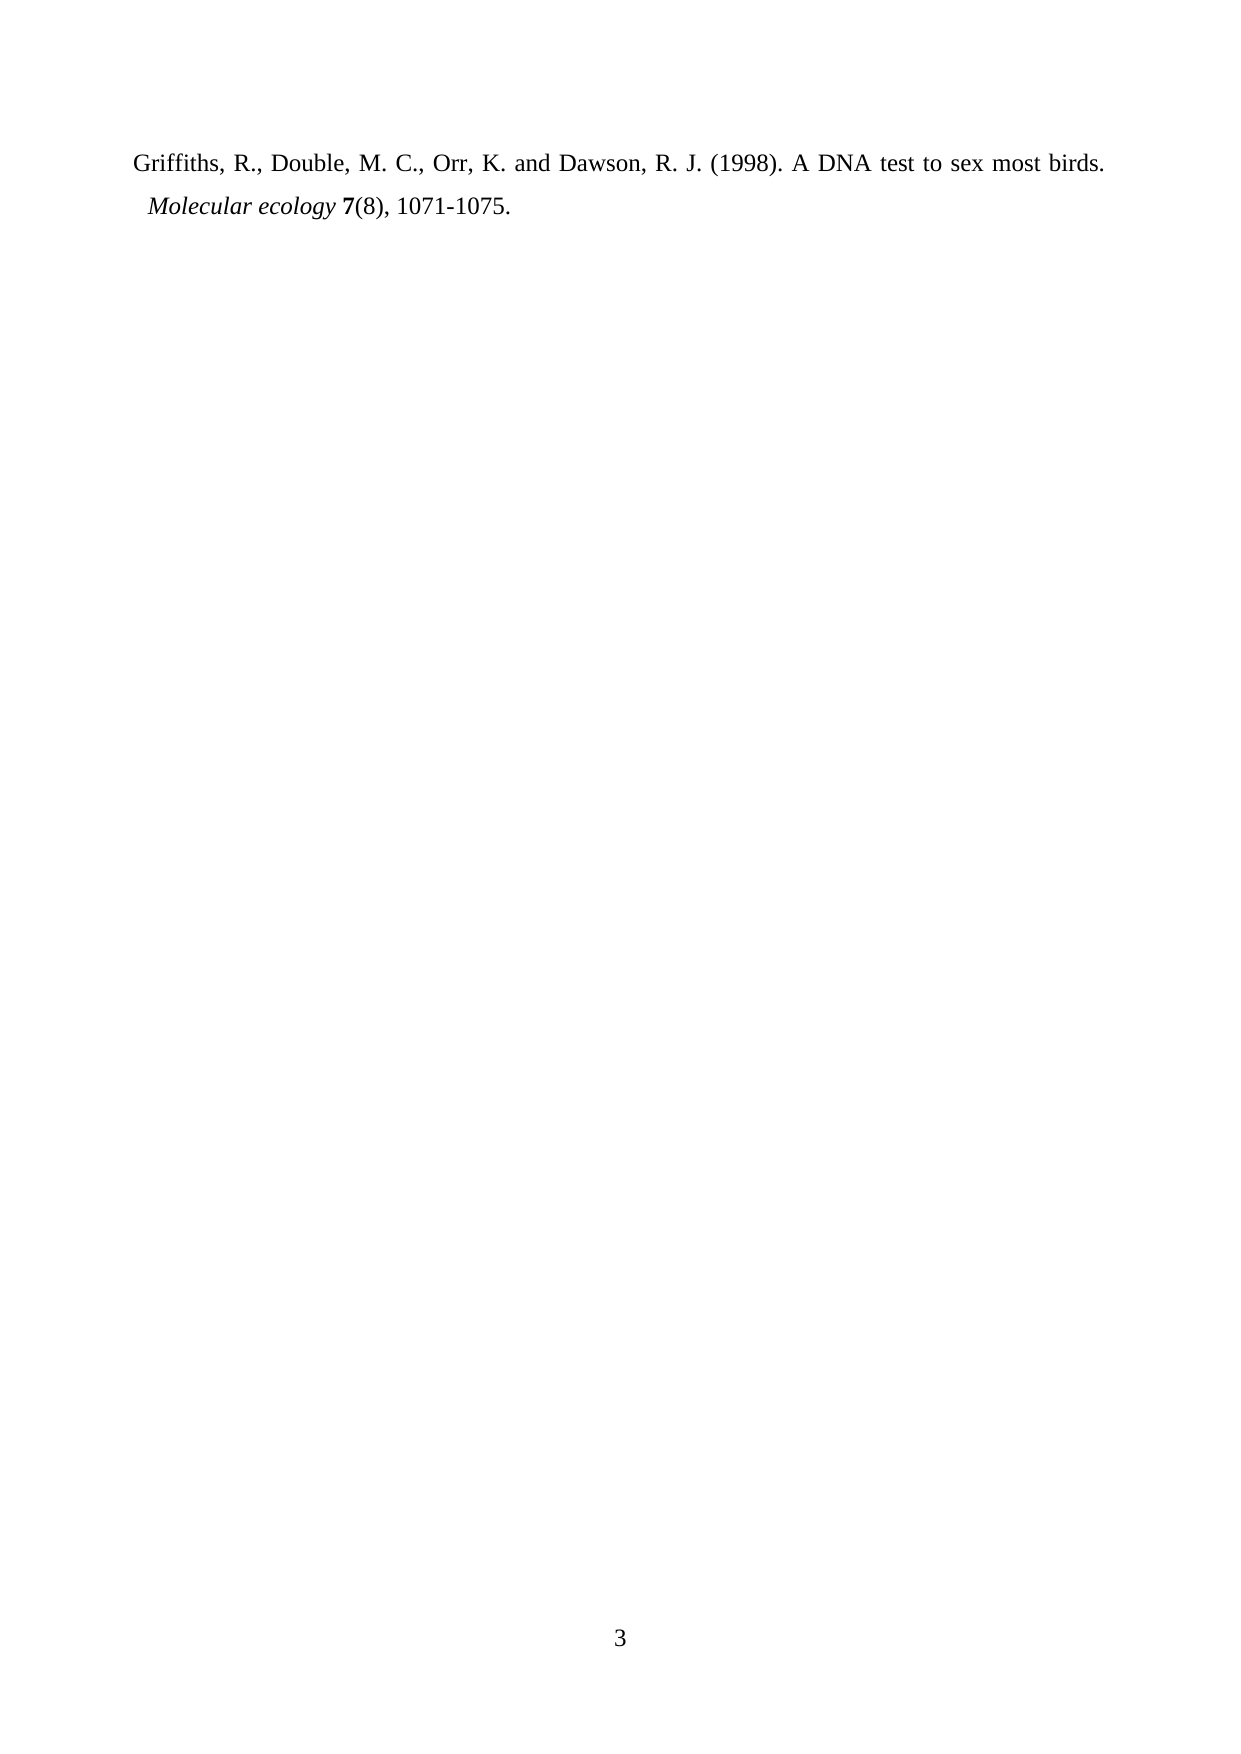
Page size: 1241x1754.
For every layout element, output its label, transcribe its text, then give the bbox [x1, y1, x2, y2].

text Griffiths, R., Double, M. C., Orr, K. and Dawson, R. J. (1998). A DNA test to sex most birds. Molecular ecology 7(8), 1071-1075. [133, 148, 1107, 219]
